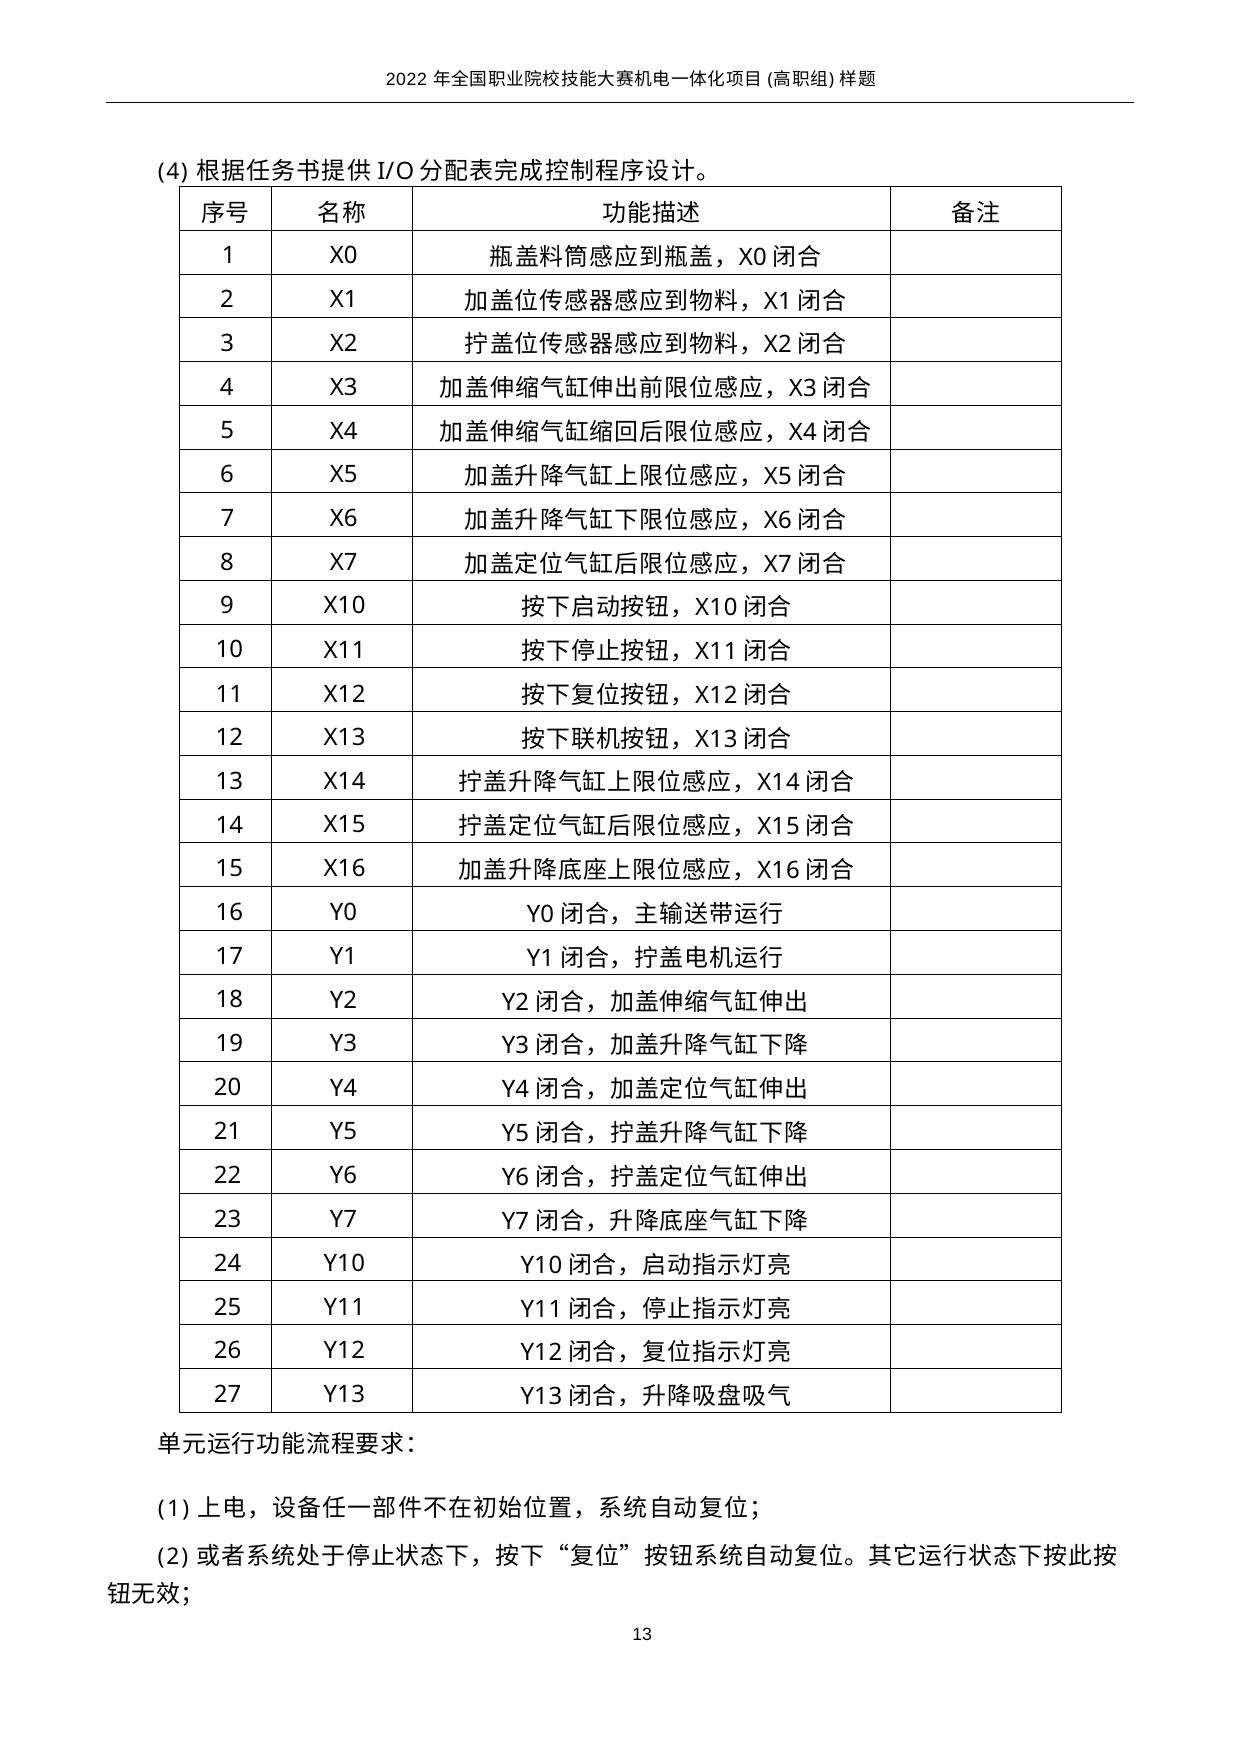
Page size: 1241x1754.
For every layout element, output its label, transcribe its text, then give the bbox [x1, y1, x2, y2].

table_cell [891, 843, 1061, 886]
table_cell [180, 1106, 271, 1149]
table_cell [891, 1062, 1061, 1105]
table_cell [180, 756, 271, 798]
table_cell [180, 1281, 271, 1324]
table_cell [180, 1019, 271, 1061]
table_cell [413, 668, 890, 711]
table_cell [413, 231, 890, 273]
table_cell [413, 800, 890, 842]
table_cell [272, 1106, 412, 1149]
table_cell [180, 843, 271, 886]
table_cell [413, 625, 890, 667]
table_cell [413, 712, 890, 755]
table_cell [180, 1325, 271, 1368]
text 单元运行功能流程要求： [157, 1427, 1134, 1459]
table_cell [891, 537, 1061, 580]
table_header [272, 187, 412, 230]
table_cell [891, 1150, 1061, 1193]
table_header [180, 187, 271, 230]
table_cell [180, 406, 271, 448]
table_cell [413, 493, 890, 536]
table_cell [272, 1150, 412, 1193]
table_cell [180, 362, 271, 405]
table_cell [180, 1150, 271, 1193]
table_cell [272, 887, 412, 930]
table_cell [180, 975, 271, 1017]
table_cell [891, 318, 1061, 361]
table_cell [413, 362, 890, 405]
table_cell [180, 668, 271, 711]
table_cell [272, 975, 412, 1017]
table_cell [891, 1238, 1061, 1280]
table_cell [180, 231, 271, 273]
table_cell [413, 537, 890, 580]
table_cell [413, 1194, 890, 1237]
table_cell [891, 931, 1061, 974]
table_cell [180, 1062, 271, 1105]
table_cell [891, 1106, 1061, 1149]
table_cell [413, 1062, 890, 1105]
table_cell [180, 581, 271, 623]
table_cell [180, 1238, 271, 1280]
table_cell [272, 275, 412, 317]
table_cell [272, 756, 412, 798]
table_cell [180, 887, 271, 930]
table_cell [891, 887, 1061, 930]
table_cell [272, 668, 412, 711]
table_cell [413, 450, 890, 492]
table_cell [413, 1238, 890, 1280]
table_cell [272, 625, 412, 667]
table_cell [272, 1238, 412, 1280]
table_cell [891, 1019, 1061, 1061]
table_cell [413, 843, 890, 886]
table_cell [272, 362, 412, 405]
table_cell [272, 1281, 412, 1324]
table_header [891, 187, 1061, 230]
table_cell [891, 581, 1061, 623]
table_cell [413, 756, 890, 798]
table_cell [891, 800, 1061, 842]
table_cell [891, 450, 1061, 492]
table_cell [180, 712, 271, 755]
text (1) 上电，设备任一部件不在初始位置，系统自动复位； [158, 1490, 1134, 1523]
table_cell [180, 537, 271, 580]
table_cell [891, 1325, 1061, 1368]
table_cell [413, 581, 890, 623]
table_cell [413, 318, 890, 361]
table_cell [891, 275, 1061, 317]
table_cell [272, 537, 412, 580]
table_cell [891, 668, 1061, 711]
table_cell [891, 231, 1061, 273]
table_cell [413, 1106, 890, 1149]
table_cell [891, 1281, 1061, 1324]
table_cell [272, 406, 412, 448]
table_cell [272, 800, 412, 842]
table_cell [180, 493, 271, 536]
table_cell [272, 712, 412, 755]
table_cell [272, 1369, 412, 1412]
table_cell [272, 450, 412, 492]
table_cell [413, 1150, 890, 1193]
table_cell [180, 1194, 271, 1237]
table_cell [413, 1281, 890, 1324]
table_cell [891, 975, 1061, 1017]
text (2) 或者系统处于停止状态下，按下“复位”按钮系统自动复位。其它运行状态下按此按 钮无效； [107, 1537, 1131, 1609]
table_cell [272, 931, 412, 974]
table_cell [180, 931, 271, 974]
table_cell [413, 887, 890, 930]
text (4) 根据任务书提供I/O分配表完成控制程序设计。 [158, 153, 1134, 186]
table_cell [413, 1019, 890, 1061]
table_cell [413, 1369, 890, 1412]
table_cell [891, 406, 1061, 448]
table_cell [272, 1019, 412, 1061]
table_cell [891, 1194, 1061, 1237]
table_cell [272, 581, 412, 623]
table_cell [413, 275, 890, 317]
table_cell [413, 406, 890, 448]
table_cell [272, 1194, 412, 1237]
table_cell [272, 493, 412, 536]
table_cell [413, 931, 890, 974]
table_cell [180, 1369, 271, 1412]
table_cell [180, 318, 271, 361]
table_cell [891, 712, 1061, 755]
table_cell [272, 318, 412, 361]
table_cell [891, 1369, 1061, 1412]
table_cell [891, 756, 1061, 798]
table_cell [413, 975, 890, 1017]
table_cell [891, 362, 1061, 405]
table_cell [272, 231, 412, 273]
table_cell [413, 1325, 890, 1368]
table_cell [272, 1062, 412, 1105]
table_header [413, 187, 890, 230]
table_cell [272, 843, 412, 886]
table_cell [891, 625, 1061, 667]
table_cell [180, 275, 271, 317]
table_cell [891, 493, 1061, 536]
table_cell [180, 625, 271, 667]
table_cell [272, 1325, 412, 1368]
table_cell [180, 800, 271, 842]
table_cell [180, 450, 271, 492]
